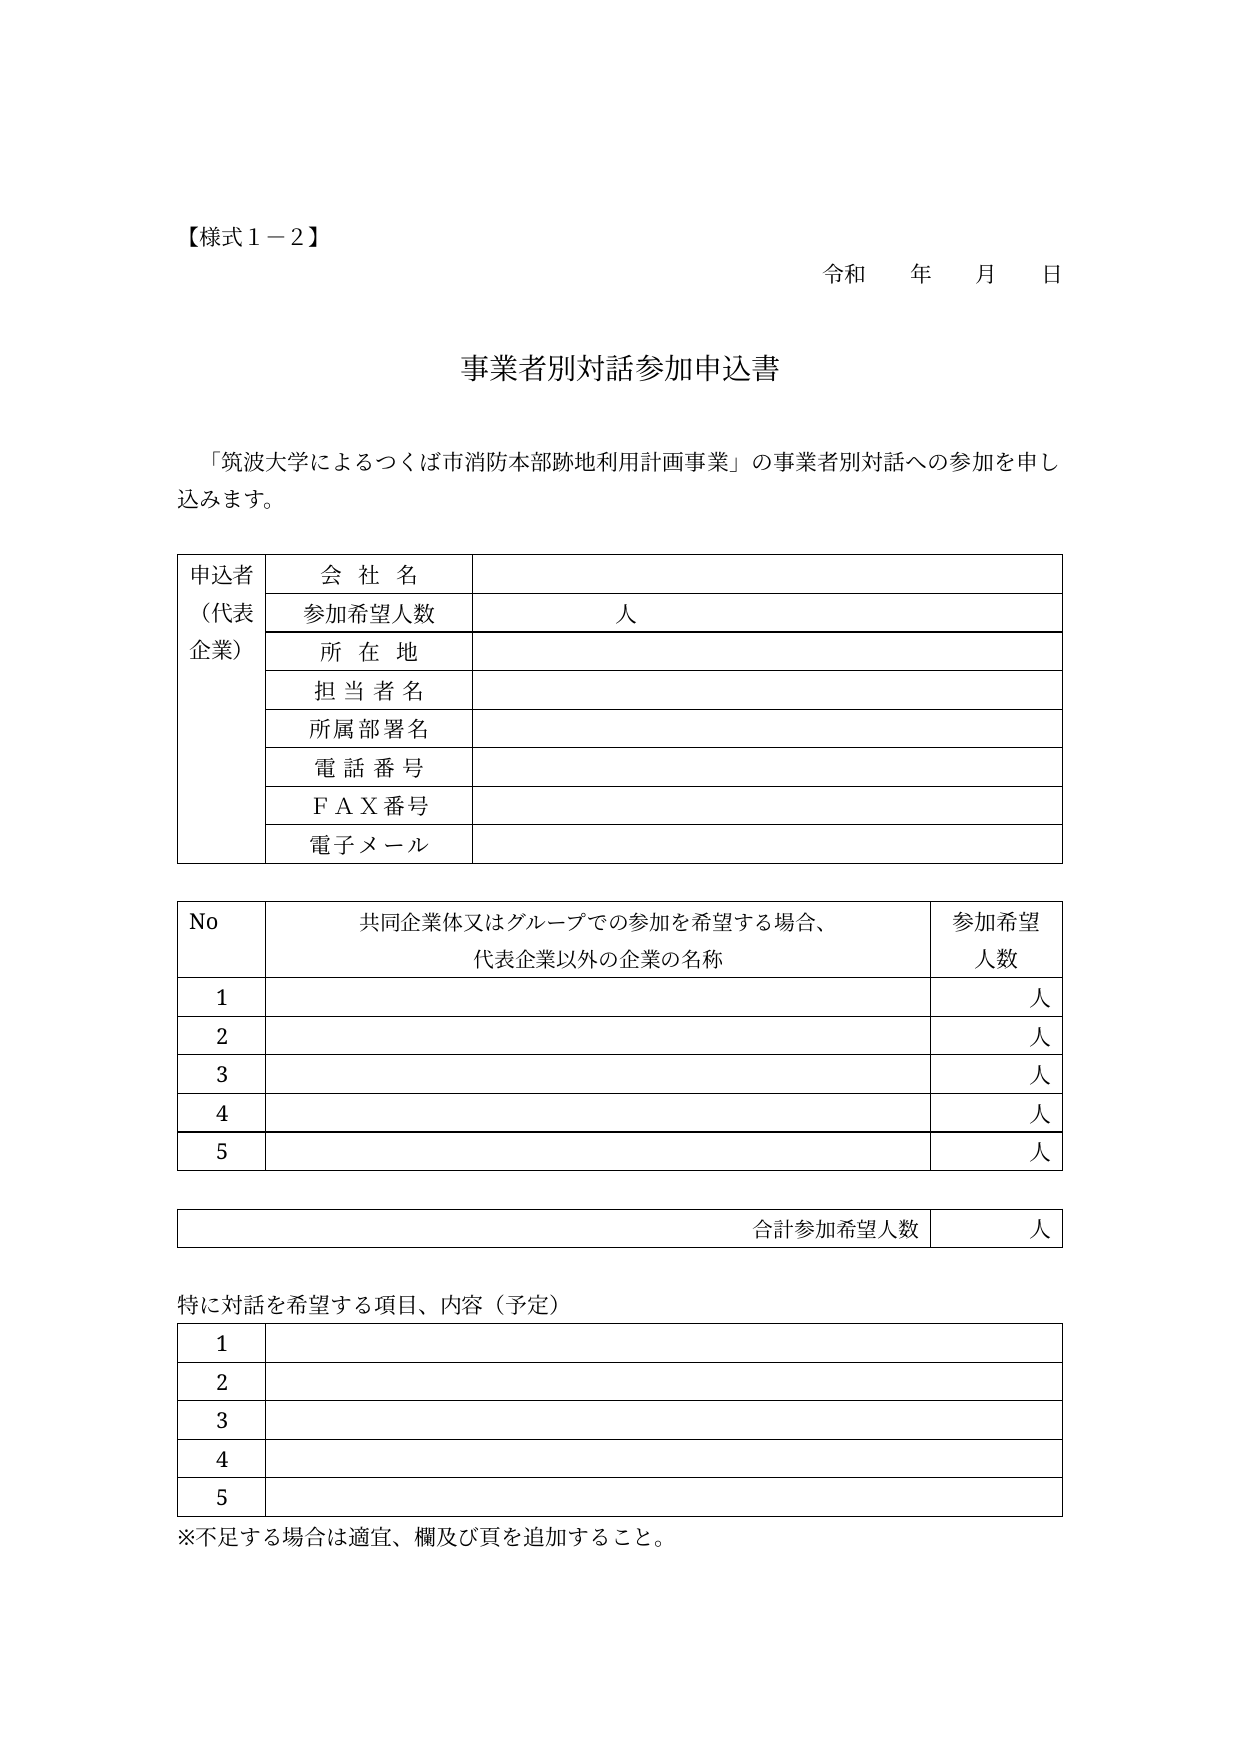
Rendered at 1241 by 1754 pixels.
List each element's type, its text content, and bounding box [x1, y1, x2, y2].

table_cell [266, 1094, 930, 1131]
table_cell 4 [178, 1440, 265, 1477]
table_cell 所在地 [266, 633, 472, 670]
table_cell ＦＡＸ番号 [266, 787, 472, 824]
table_cell 2 [178, 1363, 265, 1400]
table_cell 人 [931, 978, 1062, 1016]
table_header [266, 1324, 1062, 1362]
table_cell 参加希望人数 [266, 594, 472, 631]
table_cell 担当者名 [266, 671, 472, 708]
table_cell [473, 710, 1062, 747]
table_cell [266, 1363, 1062, 1400]
table_cell [266, 1478, 1062, 1516]
table_cell 所属部署名 [266, 710, 472, 747]
text 特に対話を希望する項目、内容（予定） [177, 1286, 1063, 1323]
table_cell [266, 1440, 1062, 1477]
table_cell 3 [178, 1055, 265, 1093]
table_cell [266, 1133, 930, 1170]
table_cell [473, 633, 1062, 670]
table_header 参加希望 人数 [931, 902, 1062, 977]
table_cell 5 [178, 1478, 265, 1516]
table_cell 人 [473, 594, 1062, 631]
table_cell [473, 825, 1062, 863]
table_cell 電子メール [266, 825, 472, 863]
table_header 人 [931, 1210, 1062, 1247]
table_header 申込者 （代表企業） [178, 555, 265, 863]
table_cell 5 [178, 1133, 265, 1170]
text 令和 年 月 日 [177, 254, 1063, 292]
text 事業者別対話参加申込書 [177, 329, 1063, 404]
table_header 共同企業体又はグループでの参加を希望する場合、 代表企業以外の企業の名称 [266, 902, 930, 977]
table_cell 電話番号 [266, 748, 472, 786]
table_cell [473, 748, 1062, 786]
table_cell [266, 1055, 930, 1093]
table_header No [178, 902, 265, 977]
table_cell [473, 787, 1062, 824]
table_cell 1 [178, 978, 265, 1016]
table_header 1 [178, 1324, 265, 1362]
table_header [473, 555, 1062, 593]
table_cell [266, 978, 930, 1016]
text ※不足する場合は適宜、欄及び頁を追加すること。 [177, 1517, 1063, 1554]
table_header 会社名 [266, 555, 472, 593]
table_cell [266, 1401, 1062, 1439]
table_cell 人 [931, 1055, 1062, 1093]
text 「筑波大学によるつくば市消防本部跡地利用計画事業」の事業者別対話への参加を申し込みます。 [177, 442, 1063, 517]
table_cell [266, 1017, 930, 1054]
table_cell 人 [931, 1094, 1062, 1131]
table_header 合計参加希望人数 [178, 1210, 930, 1247]
table_cell 人 [931, 1017, 1062, 1054]
table_cell 3 [178, 1401, 265, 1439]
table_cell 4 [178, 1094, 265, 1131]
table_cell 2 [178, 1017, 265, 1054]
table_cell 人 [931, 1133, 1062, 1170]
text 【様式１－２】 [177, 217, 1063, 254]
table_cell [473, 671, 1062, 708]
